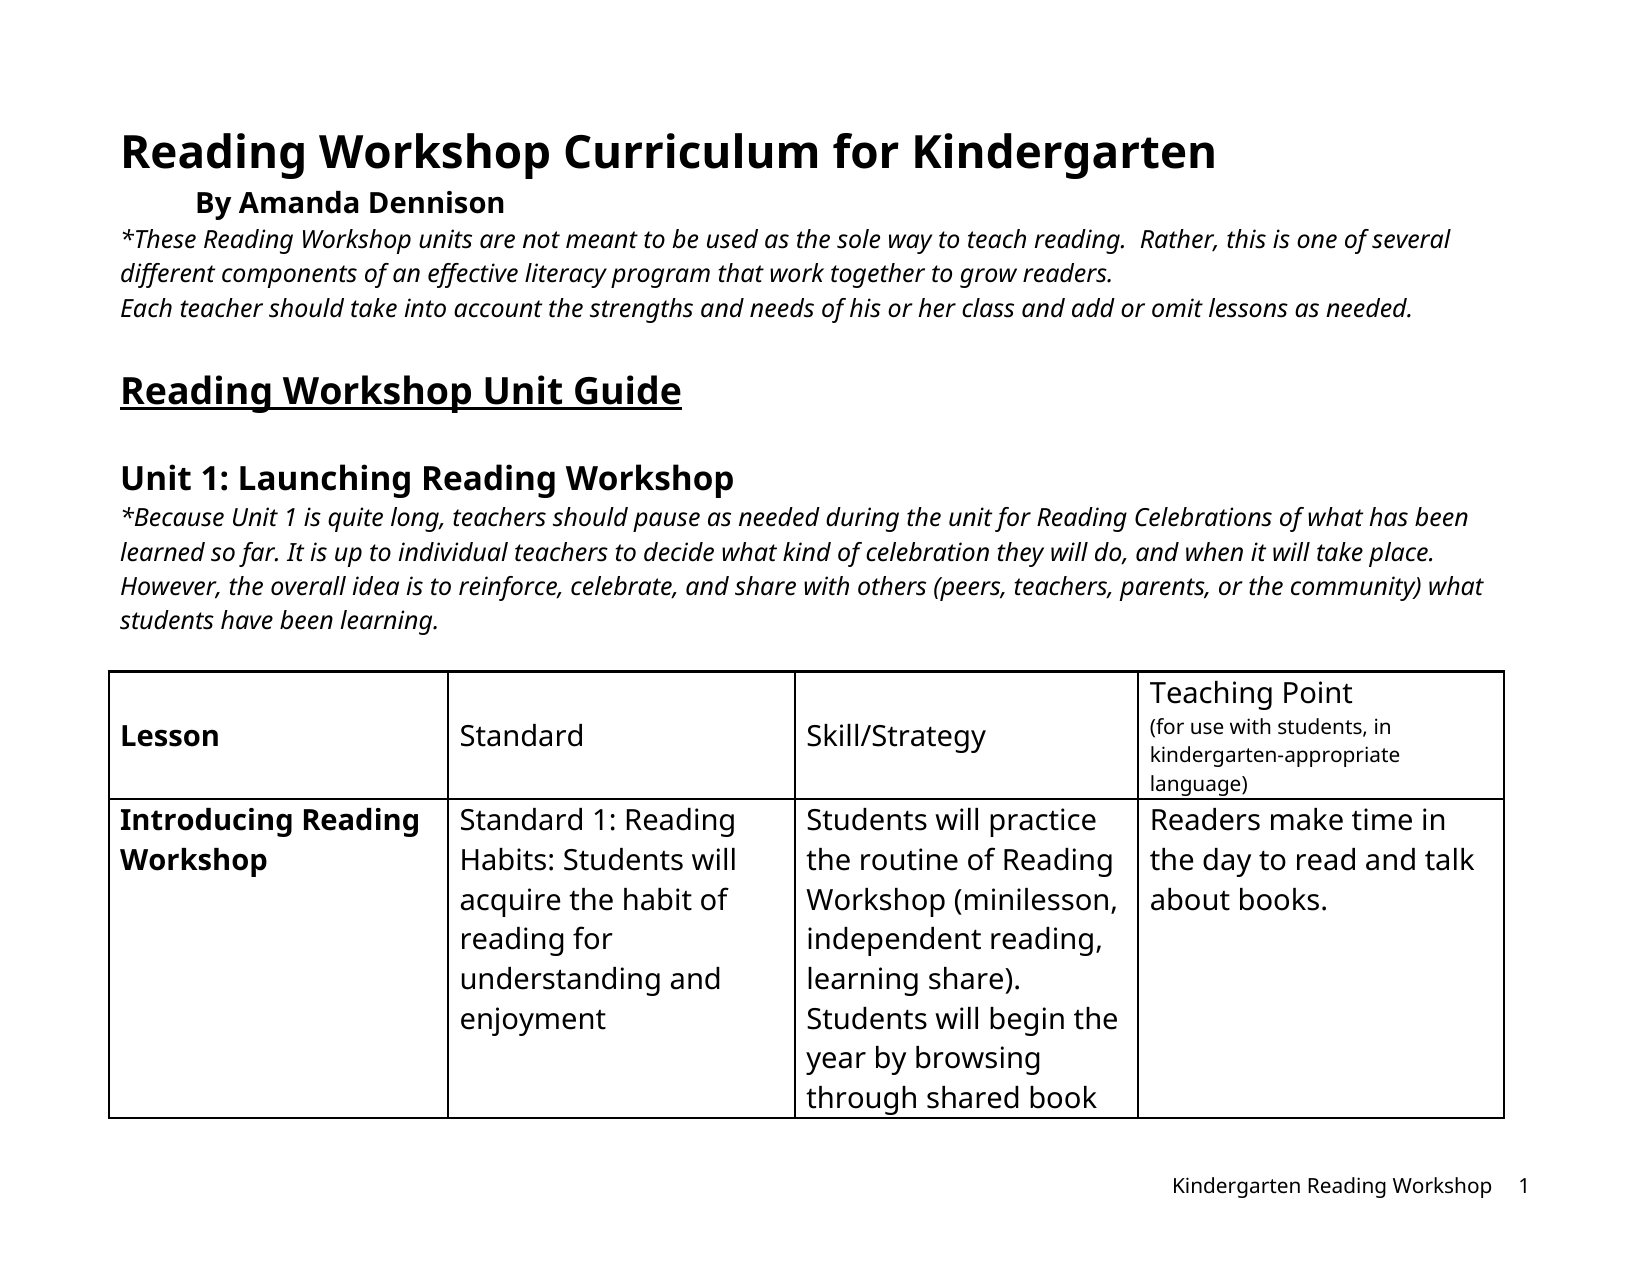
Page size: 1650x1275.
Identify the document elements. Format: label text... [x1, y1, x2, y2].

text *These Reading Workshop units are not meant to be used as the sole way to teach reading. Rather, this is one of several different components of an effective literacy program that work together to grow readers. [120, 222, 1530, 290]
table_header Skill/Strategy [796, 673, 1137, 797]
table_header Lesson [110, 673, 447, 797]
text Unit 1: Launching Reading Workshop [120, 455, 1530, 500]
text *Because Unit 1 is quite long, teachers should pause as needed during the unit for Reading Celebrations of what has been learned so far. It is up to individual teachers to decide what kind of celebration they will do, and when it will take place. However, the overall idea is to reinforce, celebrate, and share with others (peers, teachers, parents, or the community) what students have been learning. [120, 500, 1530, 636]
text Each teacher should take into account the strengths and needs of his or her class and add or omit lessons as needed. [120, 290, 1530, 324]
table_header Standard [449, 673, 794, 797]
text Reading Workshop Unit Guide [120, 364, 1530, 415]
text By Amanda Dennison [120, 182, 1530, 222]
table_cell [796, 800, 1137, 1117]
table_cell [1139, 800, 1503, 1117]
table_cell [110, 800, 447, 1117]
table_header Teaching Point (for use with students, in kindergarten-appropriate language) [1139, 673, 1503, 797]
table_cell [449, 800, 794, 1117]
text Reading Workshop Curriculum for Kindergarten [120, 120, 1530, 182]
